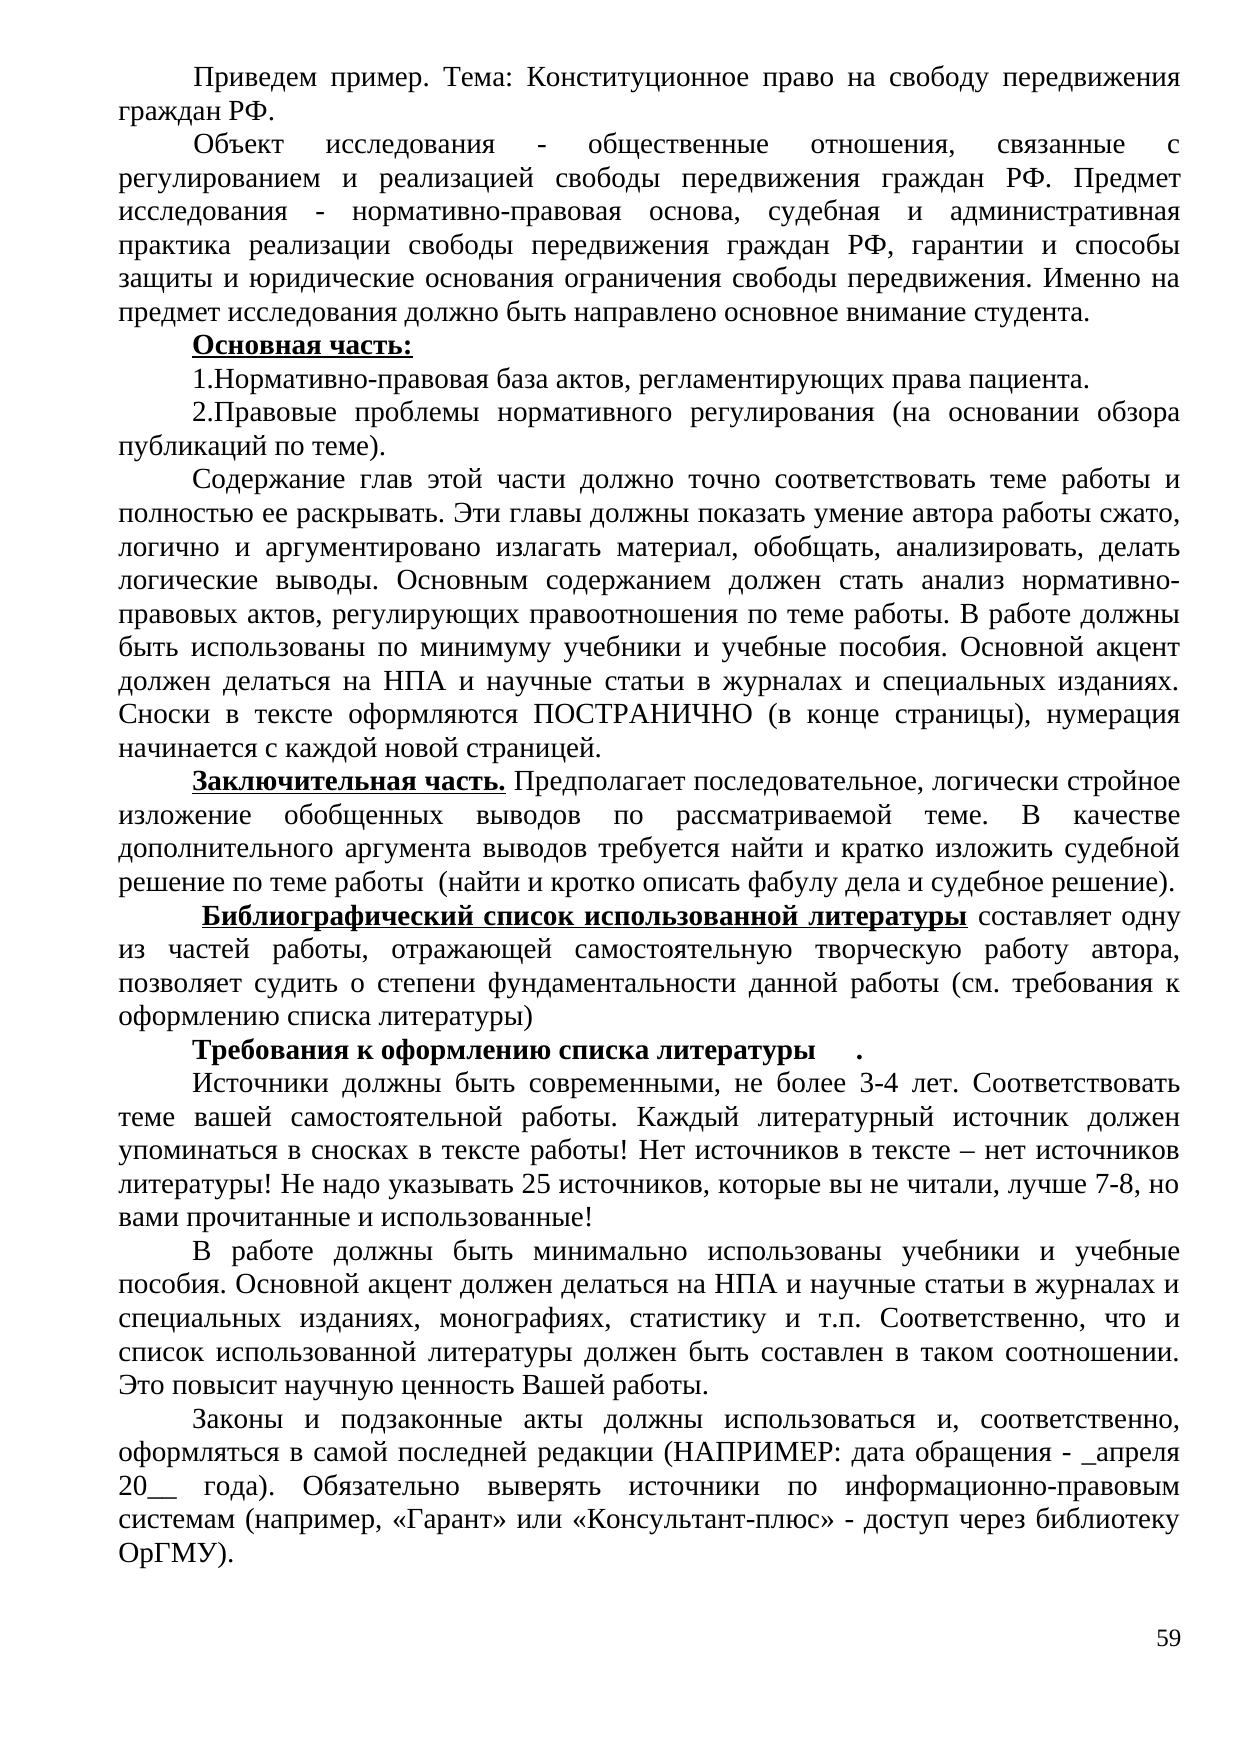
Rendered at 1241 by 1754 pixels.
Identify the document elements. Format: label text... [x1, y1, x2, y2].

text 1.Нормативно-правовая база актов, регламентирующих права пациента. [118, 361, 1181, 394]
text Законы и подзаконные акты должны использоваться и, соответственно, оформляться в самой последней редакции (НАПРИМЕР: дата обращения - _апреля 20__ года). Обязательно выверять источники по информационно-правовым системам (например, «Гарант» или «Консультант-плюс» - доступ через библиотеку ОрГМУ). [118, 1401, 1181, 1568]
text Заключительная часть. Предполагает последовательное, логически стройное изложение обобщенных выводов по рассматриваемой теме. В качестве дополнительного аргумента выводов требуется найти и кратко изложить судебной решение по теме работы (найти и кротко описать фабулу дела и судебное решение). [118, 763, 1181, 898]
text Объект исследования - общественные отношения, связанные с регулированием и реализацией свободы передвижения граждан РФ. Предмет исследования - нормативно-правовая основа, судебная и административная практика реализации свободы передвижения граждан РФ, гарантии и способы защиты и юридические основания ограничения свободы передвижения. Именно на предмет исследования должно быть направлено основное внимание студента. [118, 126, 1181, 327]
text Основная часть: [118, 327, 1181, 361]
text Источники должны быть современными, не более 3-4 лет. Соответствовать теме вашей самостоятельной работы. Каждый литературный источник должен упоминаться в сносках в тексте работы! Нет источников в тексте – нет источников литературы! Не надо указывать 25 источников, которые вы не читали, лучше 7-8, но вами прочитанные и использованные! [118, 1065, 1181, 1233]
text В работе должны быть минимально использованы учебники и учебные пособия. Основной акцент должен делаться на НПА и научные статьи в журналах и специальных изданиях, монографиях, статистику и т.п. Соответственно, что и список использованной литературы должен быть составлен в таком соотношении. Это повысит научную ценность Вашей работы. [118, 1233, 1181, 1401]
text Требования к оформлению списка литературы . [118, 1032, 1181, 1065]
text Приведем пример. Тема: Конституционное право на свободу передвижения граждан РФ. [118, 59, 1181, 126]
text 2.Правовые проблемы нормативного регулирования (на основании обзора публикаций по теме). [118, 394, 1181, 462]
text Библиографический список использованной литературы составляет одну из частей работы, отражающей самостоятельную творческую работу автора, позволяет судить о степени фундаментальности данной работы (см. требования к оформлению списка литературы) [118, 898, 1181, 1032]
text Содержание глав этой части должно точно соответствовать теме работы и полностью ее раскрывать. Эти главы должны показать умение автора работы сжато, логично и аргументировано излагать материал, обобщать, анализировать, делать логические выводы. Основным содержанием должен стать анализ нормативно-правовых актов, регулирующих правоотношения по теме работы. В работе должны быть использованы по минимуму учебники и учебные пособия. Основной акцент должен делаться на НПА и научные статьи в журналах и специальных изданиях. Сноски в тексте оформляются ПОСТРАНИЧНО (в конце страницы), нумерация начинается с каждой новой страницей. [118, 462, 1181, 763]
